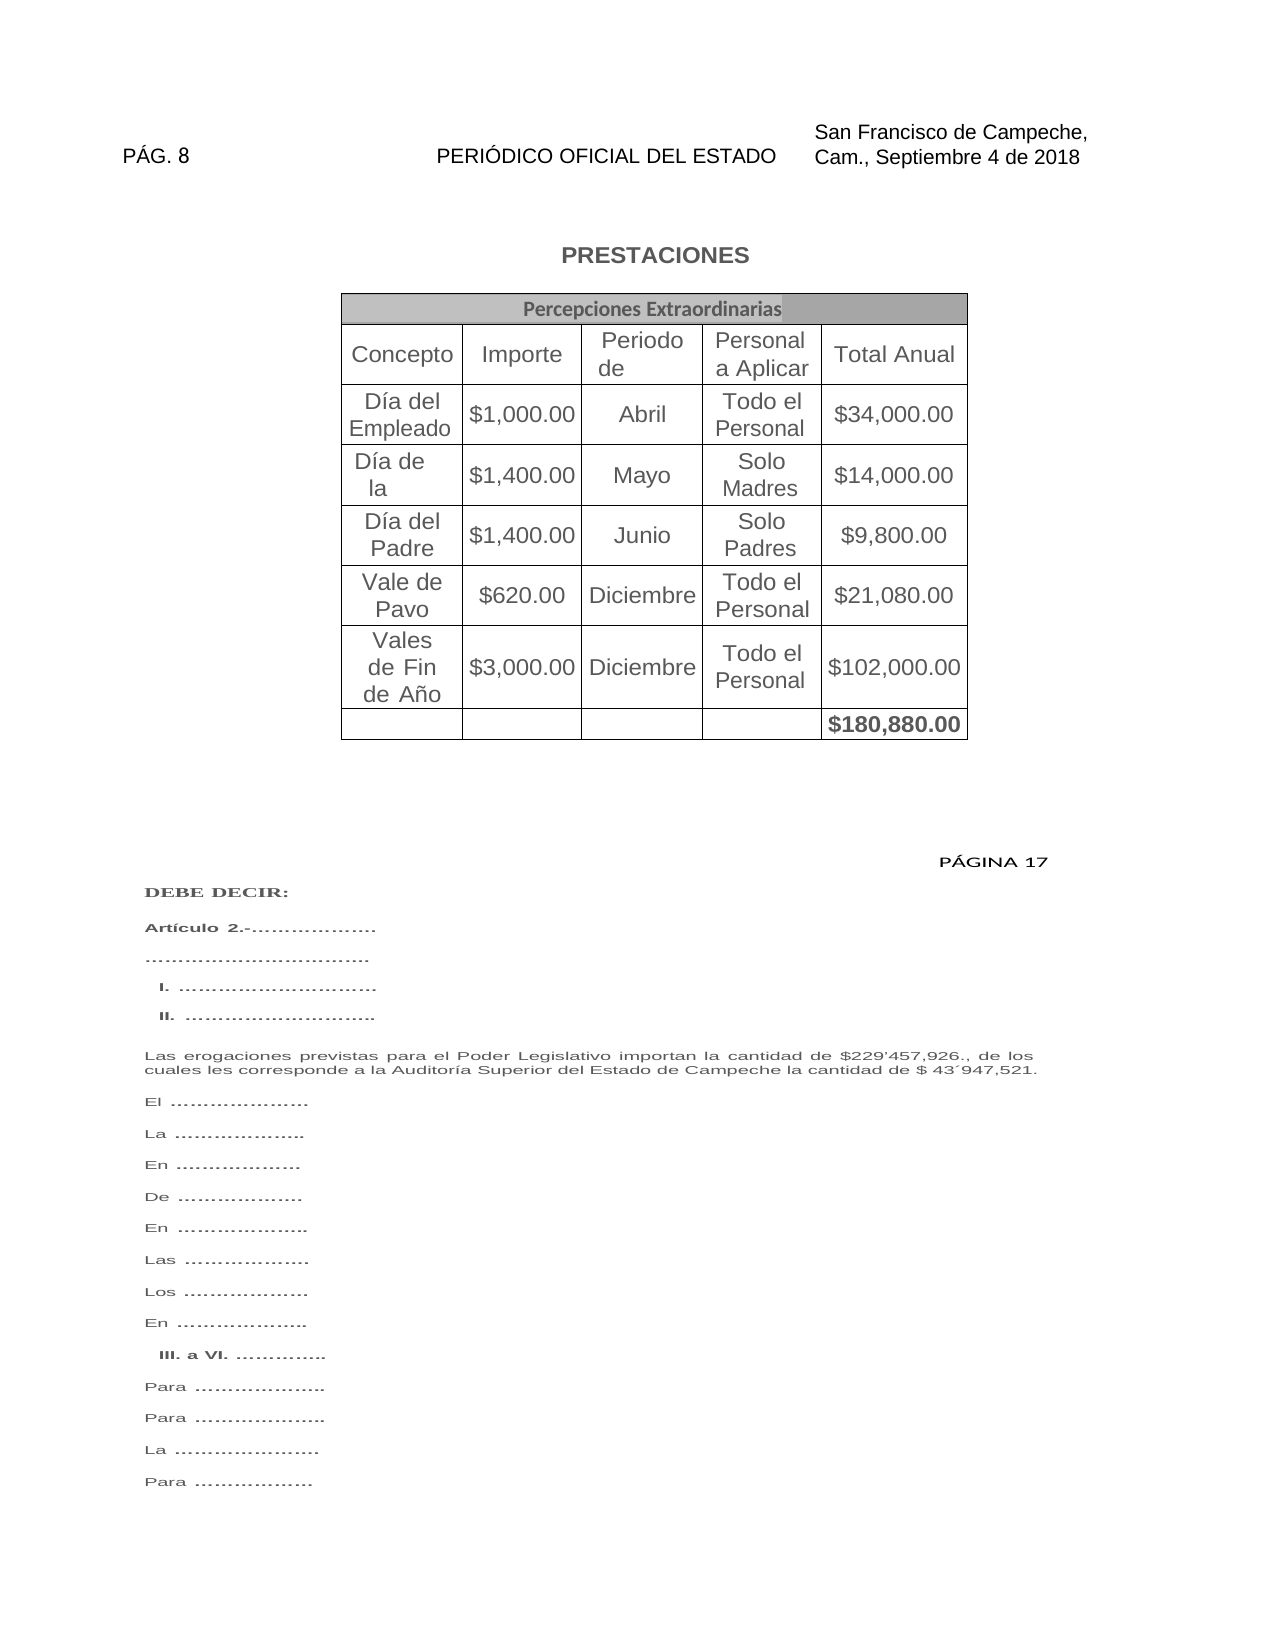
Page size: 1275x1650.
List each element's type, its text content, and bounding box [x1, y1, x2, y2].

text III. a VI. ………….. Para ……………….. Para ……………….. La …………………. Para ……………… [144, 1349, 346, 1488]
table_cell Abril [582, 385, 702, 444]
text ……………………………. I. ………………………… II. ……………………….. [144, 951, 381, 1023]
table_header Percepciones Extraordinarias [342, 294, 967, 324]
table_cell $1,400.00 [463, 445, 581, 504]
table_cell Personal a Aplicar [703, 325, 821, 384]
table_cell $1,400.00 [463, 506, 581, 565]
table_cell $21,080.00 [822, 566, 967, 625]
table_cell Total Anual [822, 325, 967, 384]
text Las erogaciones previstas para el Poder Legislativo importan la cantidad de $229’457,926., de los [144, 1049, 1110, 1063]
table_cell $1,000.00 [463, 385, 581, 444]
table_cell Día del Empleado [342, 385, 462, 444]
table_cell [342, 709, 462, 739]
table_cell $14,000.00 [822, 445, 967, 504]
table_cell Vales de Fin de Año [342, 626, 462, 708]
text Artículo 2.-………………. [144, 922, 1110, 935]
table_cell [582, 709, 702, 739]
table_cell [463, 709, 581, 739]
table_cell $620.00 [463, 566, 581, 625]
text cuales les corresponde a la Auditoría Superior del Estado de Campeche la cantidad de $ 43´947,521. El ………………… [144, 1064, 1050, 1108]
table_cell Día del Padre [342, 506, 462, 565]
table_cell Mayo [582, 445, 702, 504]
text PRESTACIONES [523, 242, 787, 268]
table_cell [703, 709, 821, 739]
table_cell Diciembre [582, 566, 702, 625]
table_cell $180,880.00 [822, 709, 967, 739]
text La ……………….. En .……………… De ………………. En ……………….. Las ………………. Los .……………… En ……………….. [144, 1127, 325, 1330]
table_cell Vale de Pavo [342, 566, 462, 625]
table_cell Todo el Personal [703, 566, 821, 625]
table_cell Todo el Personal [703, 626, 821, 708]
text PÁGINA 17 [106, 854, 1048, 872]
table_cell Día de la Madre [342, 445, 462, 504]
table_cell $102,000.00 [822, 626, 967, 708]
table_cell $3,000.00 [463, 626, 581, 708]
table_cell Solo Padres [703, 506, 821, 565]
table_cell Junio [582, 506, 702, 565]
table_cell Solo Madres [703, 445, 821, 504]
table_cell Diciembre [582, 626, 702, 708]
text DEBE DECIR: [144, 884, 1110, 900]
table_cell Importe [463, 325, 581, 384]
table_cell $34,000.00 [822, 385, 967, 444]
table_cell Concepto [342, 325, 462, 384]
table_cell $9,800.00 [822, 506, 967, 565]
table_cell Todo el Personal [703, 385, 821, 444]
table_cell Periodo de Pago [582, 325, 702, 384]
